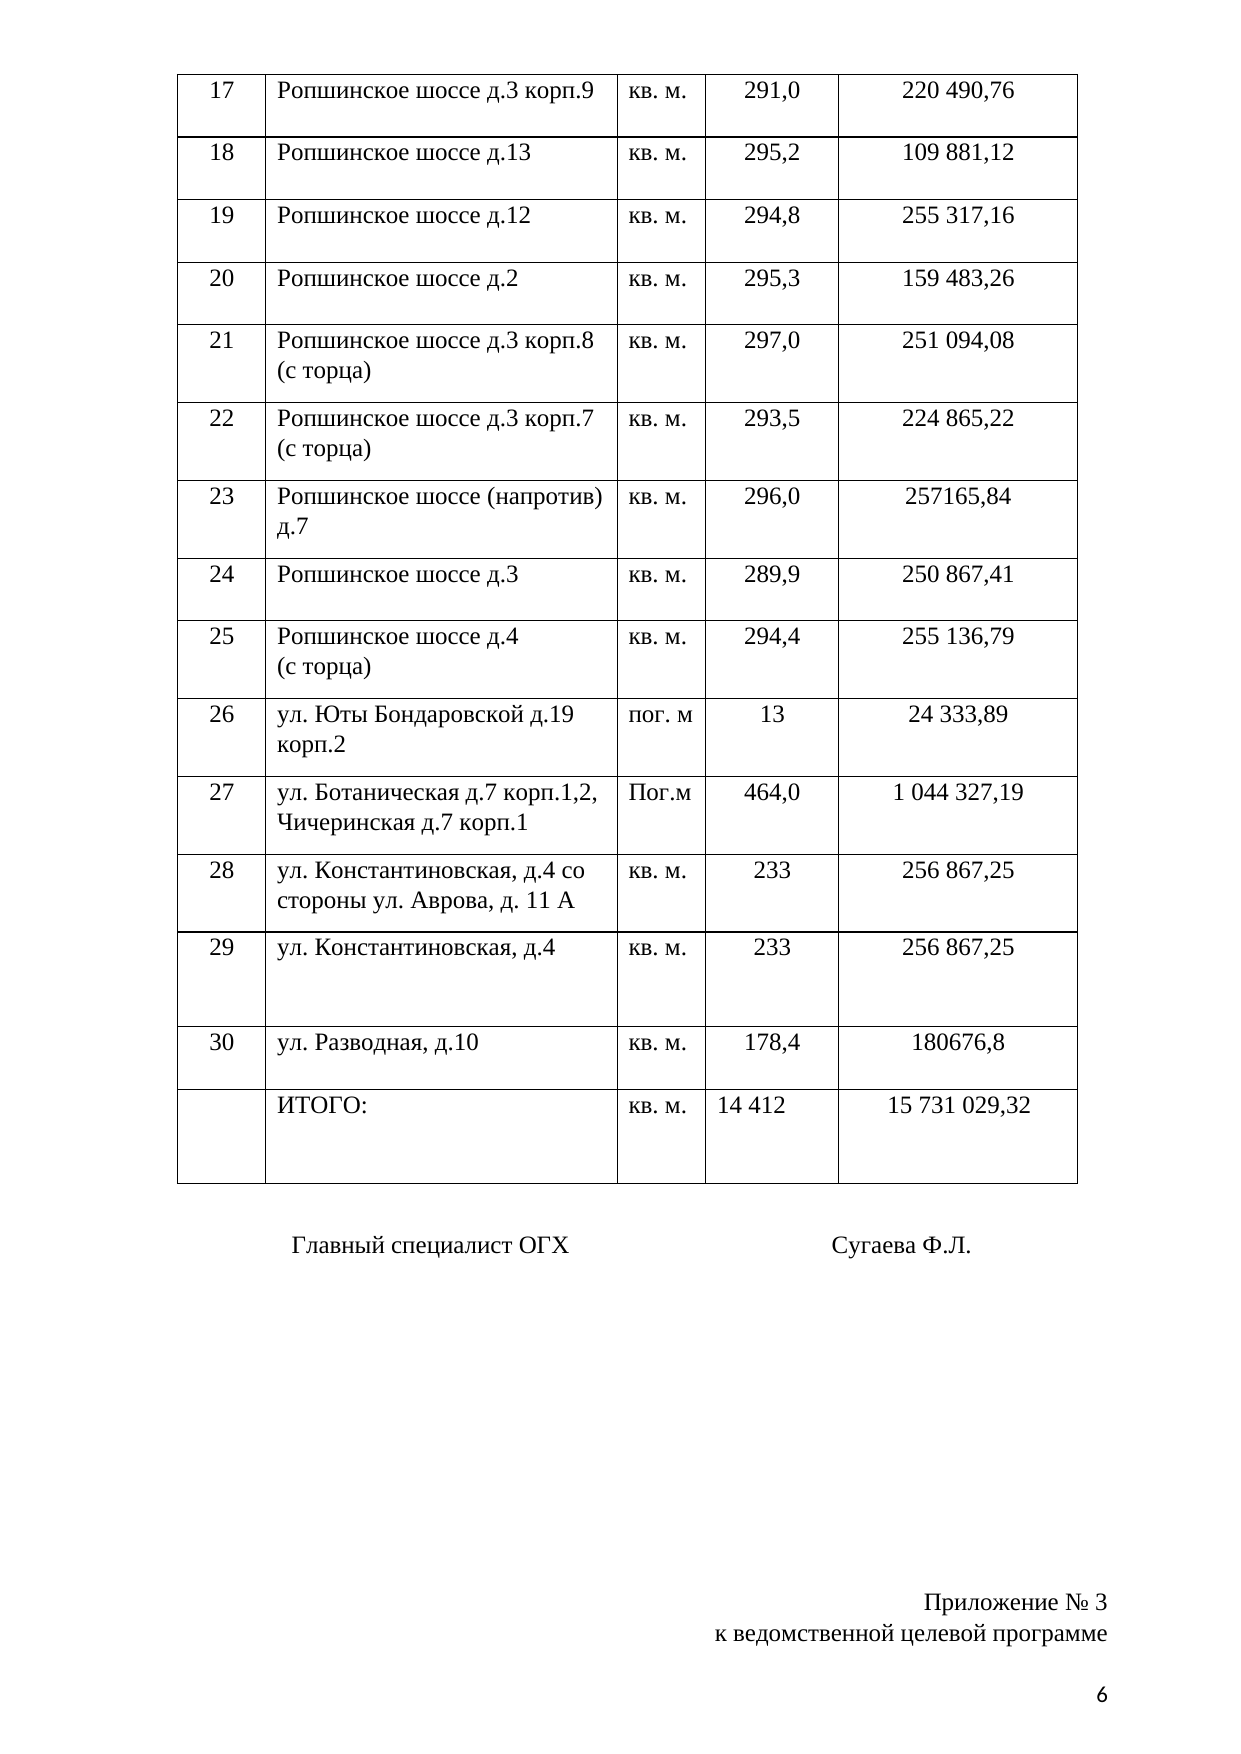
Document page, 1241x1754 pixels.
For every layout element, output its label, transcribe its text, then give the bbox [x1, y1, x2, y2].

table_cell 297,0 [706, 325, 838, 402]
table_cell ул. Константиновская, д.4 со стороны ул. Аврова, д. 11 А [266, 855, 617, 931]
table_cell 20 [178, 263, 265, 324]
table_cell кв. м. [618, 138, 705, 199]
table_cell 233 [706, 933, 838, 1026]
table_cell 250 867,41 [839, 559, 1077, 620]
text Приложение № 3 [148, 1587, 1107, 1616]
table_cell 24 333,89 [839, 699, 1077, 776]
table_cell кв. м. [618, 75, 705, 136]
table_cell Ропшинское шоссе д.13 [266, 138, 617, 199]
table_cell 21 [178, 325, 265, 402]
table_cell 257165,84 [839, 481, 1077, 558]
table_cell 255 136,79 [839, 621, 1077, 698]
table_cell Ропшинское шоссе д.3 корп.7 (с торца) [266, 403, 617, 480]
table_cell 1 044 327,19 [839, 777, 1077, 854]
table_cell кв. м. [618, 481, 705, 558]
table_cell 256 867,25 [839, 933, 1077, 1026]
table_cell 256 867,25 [839, 855, 1077, 931]
table_cell 14 412 [706, 1090, 838, 1183]
table_cell 22 [178, 403, 265, 480]
table_cell ул. Юты Бондаровской д.19 корп.2 [266, 699, 617, 776]
text Главный специалист ОГХ Сугаева Ф.Л. [148, 1230, 1107, 1259]
table_cell Ропшинское шоссе (напротив) д.7 [266, 481, 617, 558]
table_cell Ропшинское шоссе д.2 [266, 263, 617, 324]
table_cell кв. м. [618, 621, 705, 698]
table_cell пог. м [618, 699, 705, 776]
table_cell 180676,8 [839, 1027, 1077, 1089]
table_cell ул. Ботаническая д.7 корп.1,2, Чичеринская д.7 корп.1 [266, 777, 617, 854]
table_cell 291,0 [706, 75, 838, 136]
table_cell кв. м. [618, 263, 705, 324]
table_cell 27 [178, 777, 265, 854]
table_cell кв. м. [618, 403, 705, 480]
table_cell 289,9 [706, 559, 838, 620]
table_cell 29 [178, 933, 265, 1026]
table_cell 23 [178, 481, 265, 558]
table_cell 24 [178, 559, 265, 620]
table_cell 28 [178, 855, 265, 931]
table_cell кв. м. [618, 559, 705, 620]
table_cell 26 [178, 699, 265, 776]
table_cell 224 865,22 [839, 403, 1077, 480]
table_cell 251 094,08 [839, 325, 1077, 402]
table_cell кв. м. [618, 325, 705, 402]
table_cell 13 [706, 699, 838, 776]
table_cell 15 731 029,32 [839, 1090, 1077, 1183]
table_cell 30 [178, 1027, 265, 1089]
table_cell 25 [178, 621, 265, 698]
table_cell 17 [178, 75, 265, 136]
table_cell кв. м. [618, 200, 705, 262]
table_cell 18 [178, 138, 265, 199]
table_cell 294,8 [706, 200, 838, 262]
table_cell Ропшинское шоссе д.3 корп.8 (с торца) [266, 325, 617, 402]
table_cell 293,5 [706, 403, 838, 480]
table_cell 464,0 [706, 777, 838, 854]
table_cell Ропшинское шоссе д.12 [266, 200, 617, 262]
text к ведомственной целевой программе [148, 1618, 1107, 1646]
table_cell 233 [706, 855, 838, 931]
table_cell 159 483,26 [839, 263, 1077, 324]
table_cell 178,4 [706, 1027, 838, 1089]
table_cell Ропшинское шоссе д.3 корп.9 [266, 75, 617, 136]
table_cell 295,3 [706, 263, 838, 324]
table_cell 294,4 [706, 621, 838, 698]
table_cell кв. м. [618, 933, 705, 1026]
table_cell 19 [178, 200, 265, 262]
table_cell Пог.м [618, 777, 705, 854]
table_cell [178, 1090, 265, 1183]
table_cell 255 317,16 [839, 200, 1077, 262]
table_cell 296,0 [706, 481, 838, 558]
table_cell ИТОГО: [266, 1090, 617, 1183]
table_cell ул. Разводная, д.10 [266, 1027, 617, 1089]
table_cell 109 881,12 [839, 138, 1077, 199]
table_cell 220 490,76 [839, 75, 1077, 136]
table_cell ул. Константиновская, д.4 [266, 933, 617, 1026]
table_cell кв. м. [618, 1027, 705, 1089]
table_cell 295,2 [706, 138, 838, 199]
table_cell кв. м. [618, 1090, 705, 1183]
table_cell Ропшинское шоссе д.3 [266, 559, 617, 620]
table_cell Ропшинское шоссе д.4 (с торца) [266, 621, 617, 698]
table_cell кв. м. [618, 855, 705, 931]
